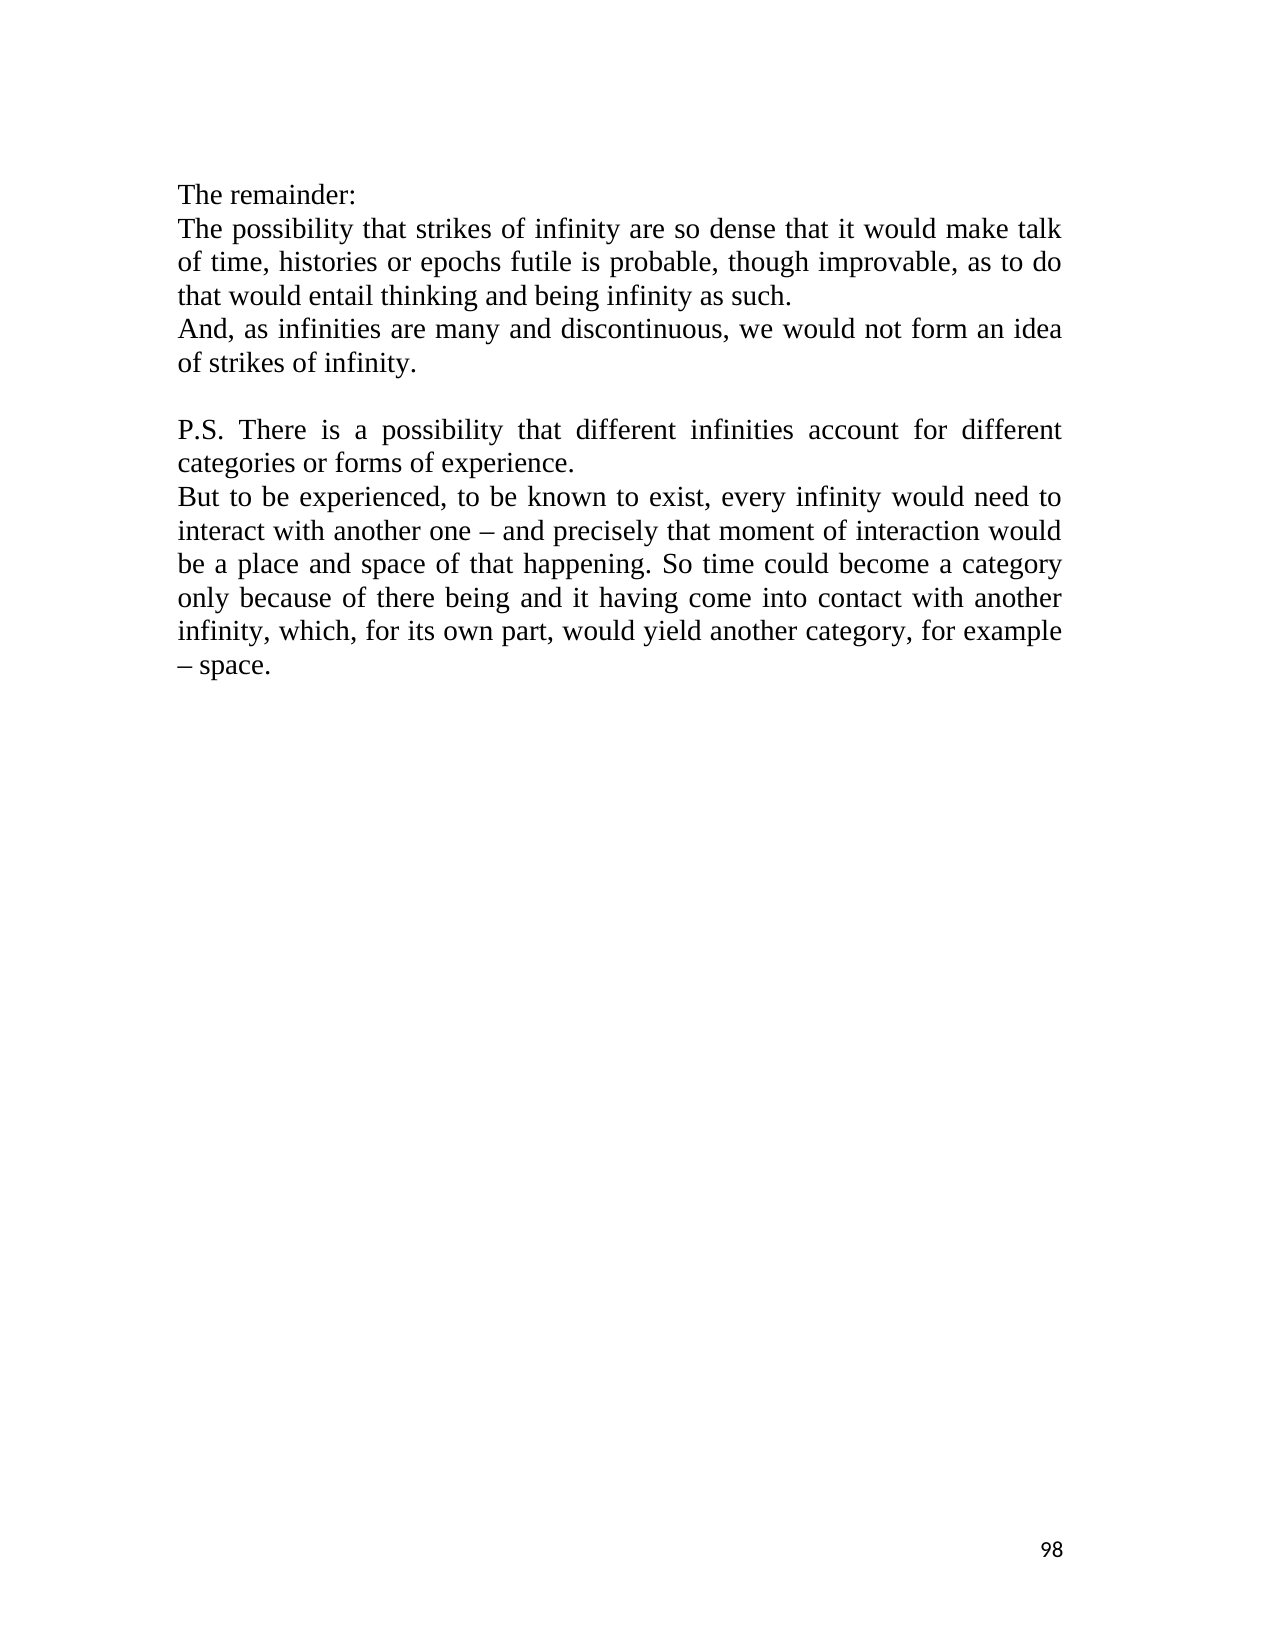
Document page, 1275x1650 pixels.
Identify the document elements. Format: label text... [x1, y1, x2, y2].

text The remainder: The possibility that strikes of infinity are so dense that it would make talk of time, histories or epochs futile is probable, though improvable, as to do that would entail thinking and being infinity as such. And, as infinities are many and discontinuous, we would not form an idea of strikes of infinity. [177, 177, 1063, 378]
text P.S. There is a possibility that different infinities account for different categories or forms of experience. But to be experienced, to be known to exist, every infinity would need to interact with another one – and precisely that moment of interaction would be a place and space of that happening. So time could become a category only because of there being and it having come into contact with another infinity, which, for its own part, would yield another category, for example – space. [177, 412, 1063, 680]
